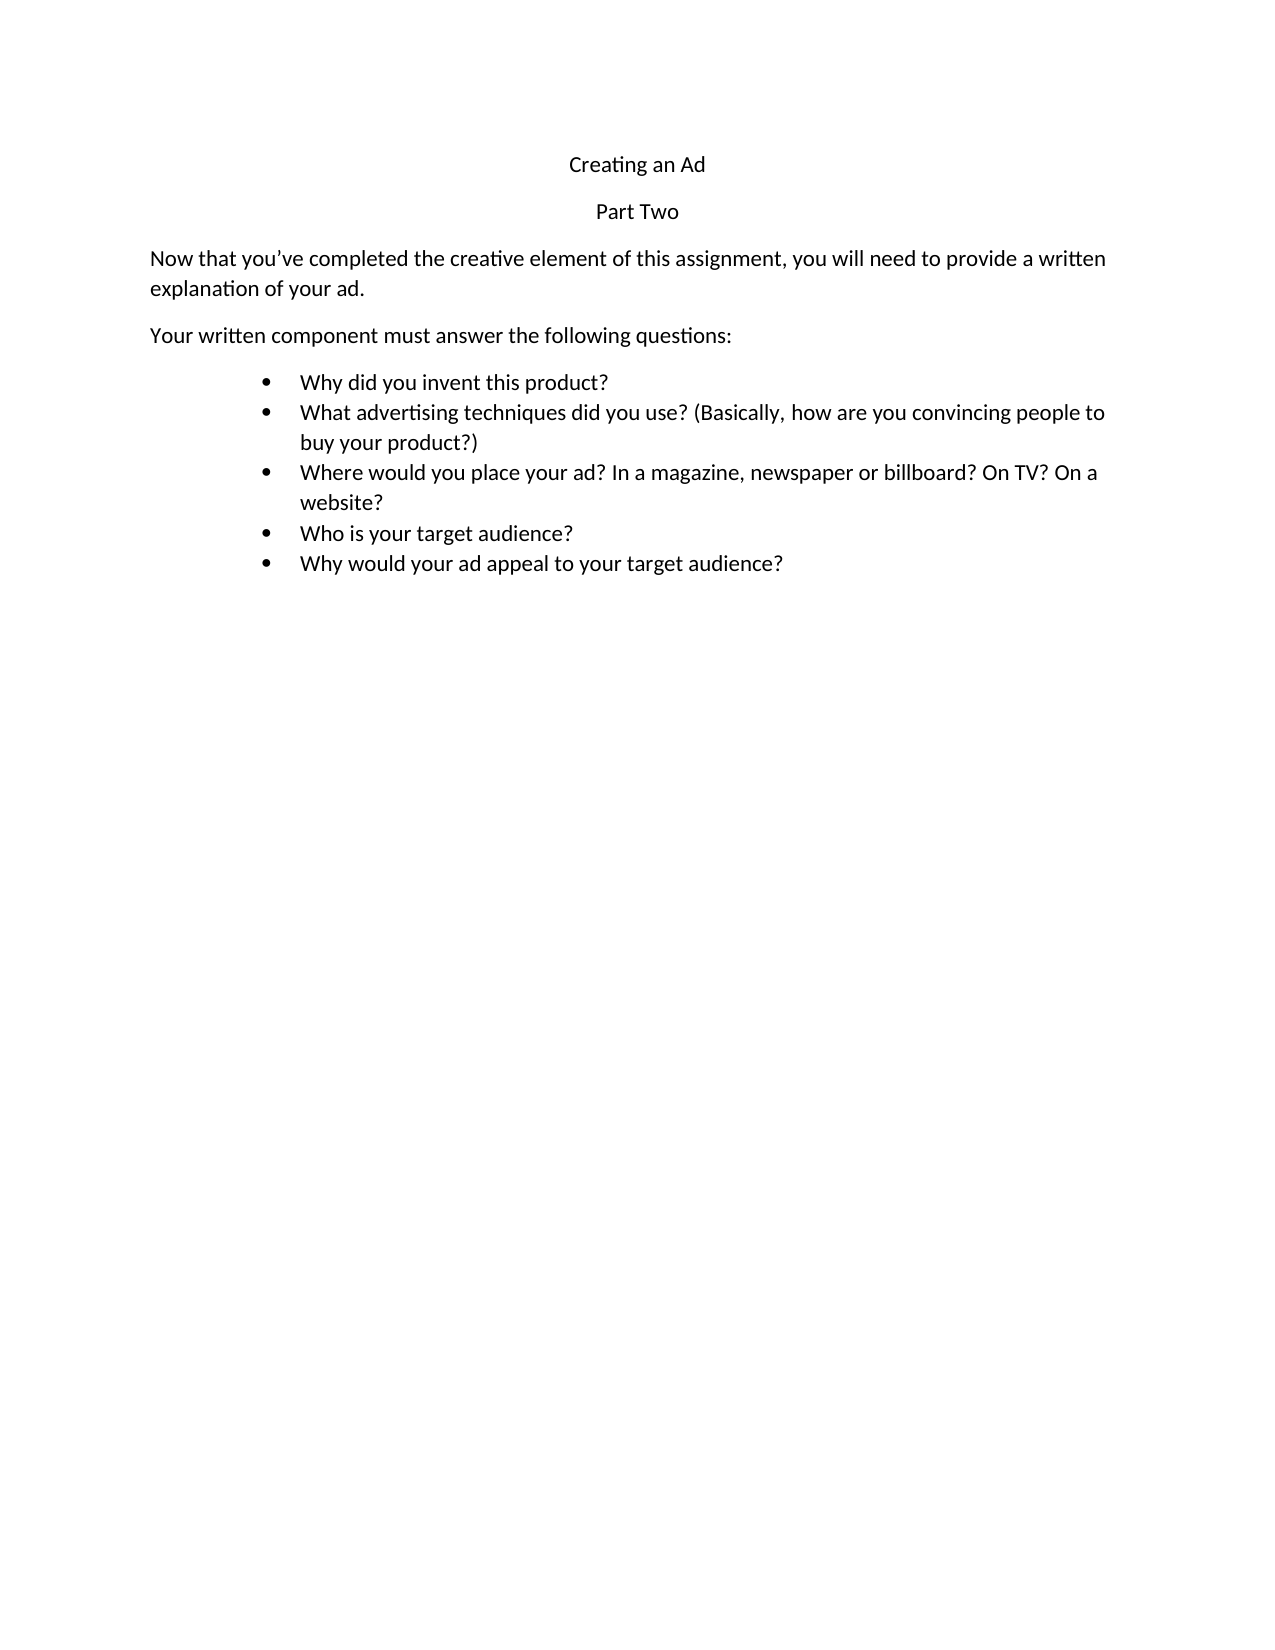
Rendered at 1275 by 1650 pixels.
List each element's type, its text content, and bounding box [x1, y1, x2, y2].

text Creating an Ad [150, 150, 1125, 178]
list Where would you place your ad? In a magazine, newspaper or billboard? On TV? On a website? [262, 458, 1125, 517]
list Why would your ad appeal to your target audience? [262, 549, 1125, 577]
text Part Two [150, 197, 1125, 225]
list Who is your target audience? [262, 519, 1125, 547]
text Your written component must answer the following questions: [150, 321, 1125, 349]
list What advertising techniques did you use? (Basically, how are you convincing people to buy your product?) [262, 398, 1125, 456]
list Why did you invent this product? [262, 368, 1125, 396]
text Now that you’ve completed the creative element of this assignment, you will need to provide a written explanation of your ad. [150, 244, 1125, 302]
